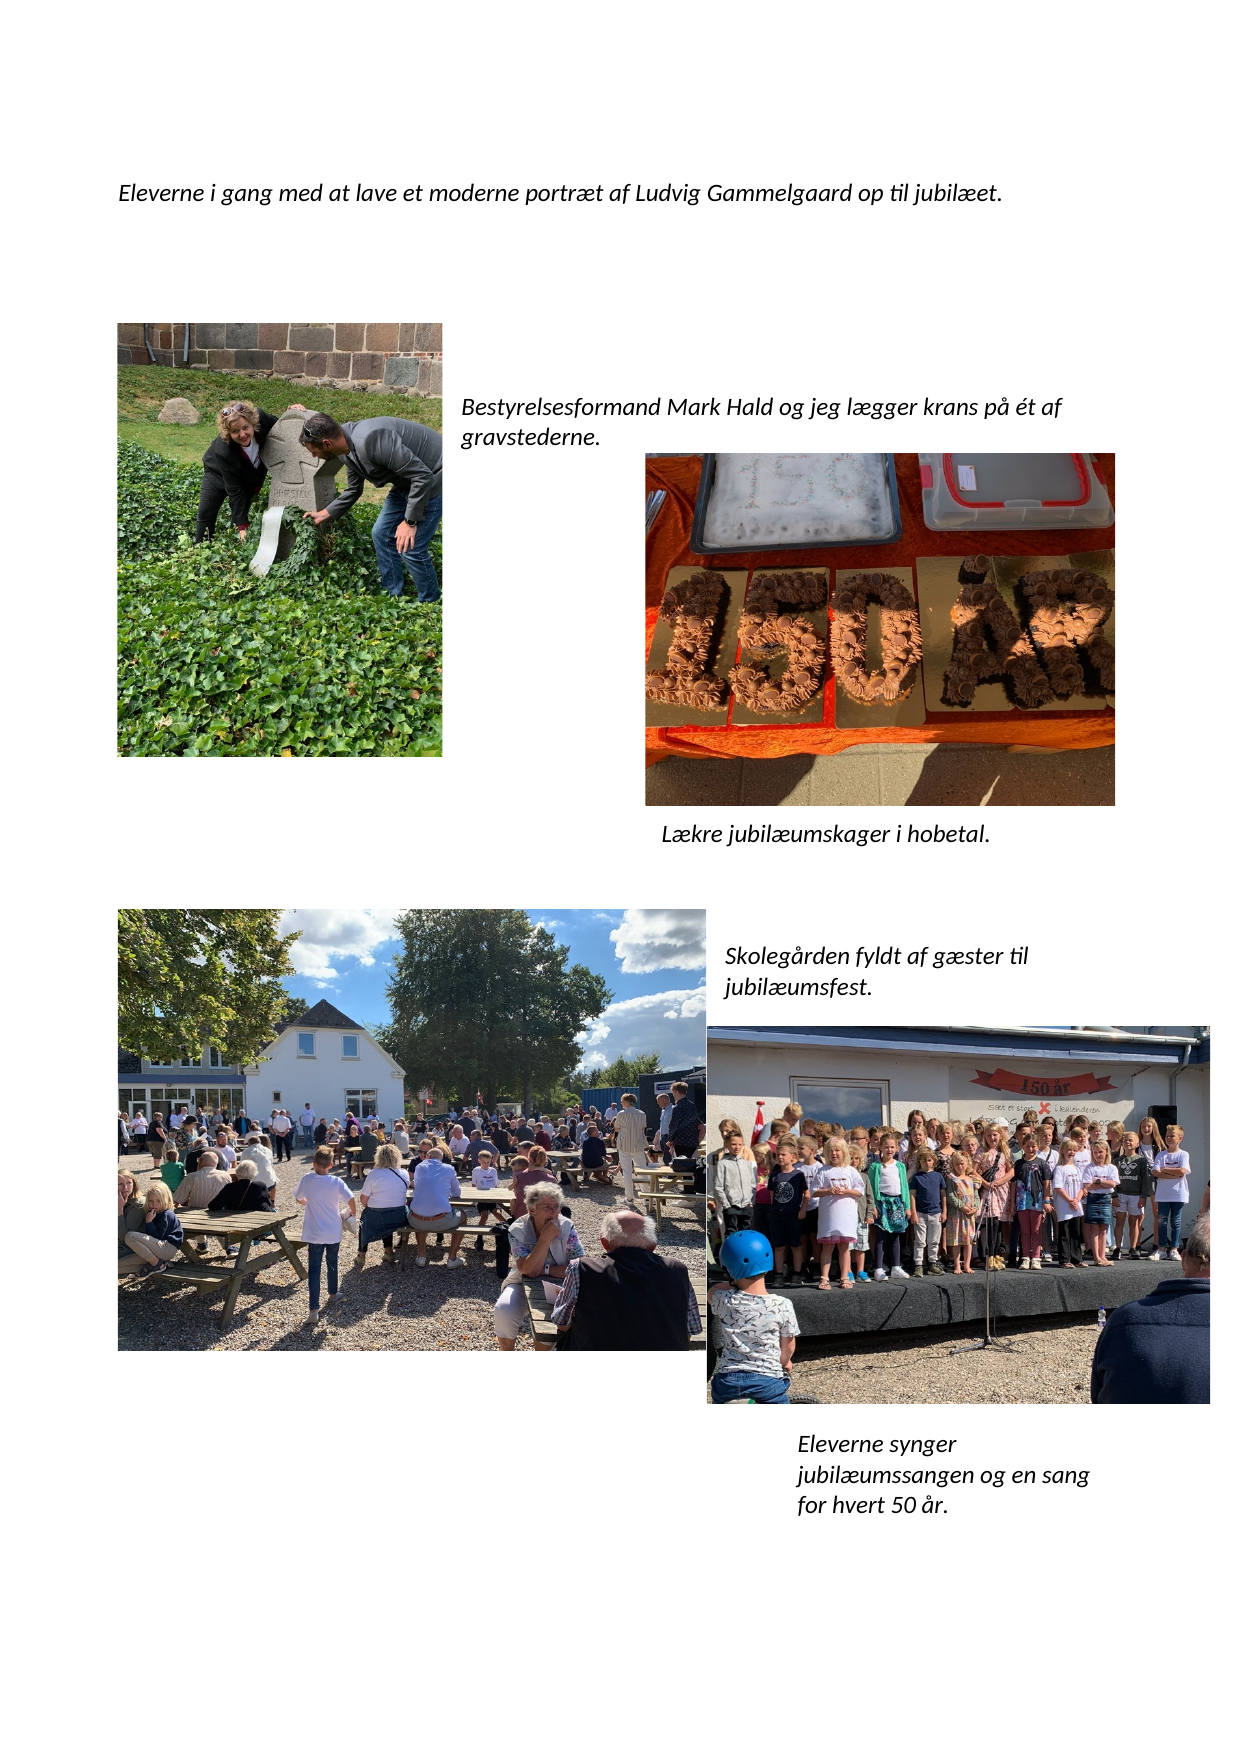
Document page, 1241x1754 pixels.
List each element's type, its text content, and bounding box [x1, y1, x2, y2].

picture [117, 909, 1210, 1404]
text Bestyrelsesformand Mark Hald og jeg lægger krans på ét af gravstederne. [443, 391, 1122, 452]
text Eleverne i gang med at lave et moderne portræt af Ludvig Gammelgaard op til jubilæet. [118, 177, 1122, 208]
text Lækre jubilæumskager i hobetal. [118, 818, 1122, 849]
text Skolegården fyldt af gæster til jubilæumsfest. [707, 940, 1122, 1001]
text Eleverne synger jubilæumssangen og en sang for hvert 50 år. [797, 1428, 1122, 1520]
picture [645, 453, 1116, 806]
picture [117, 323, 443, 757]
